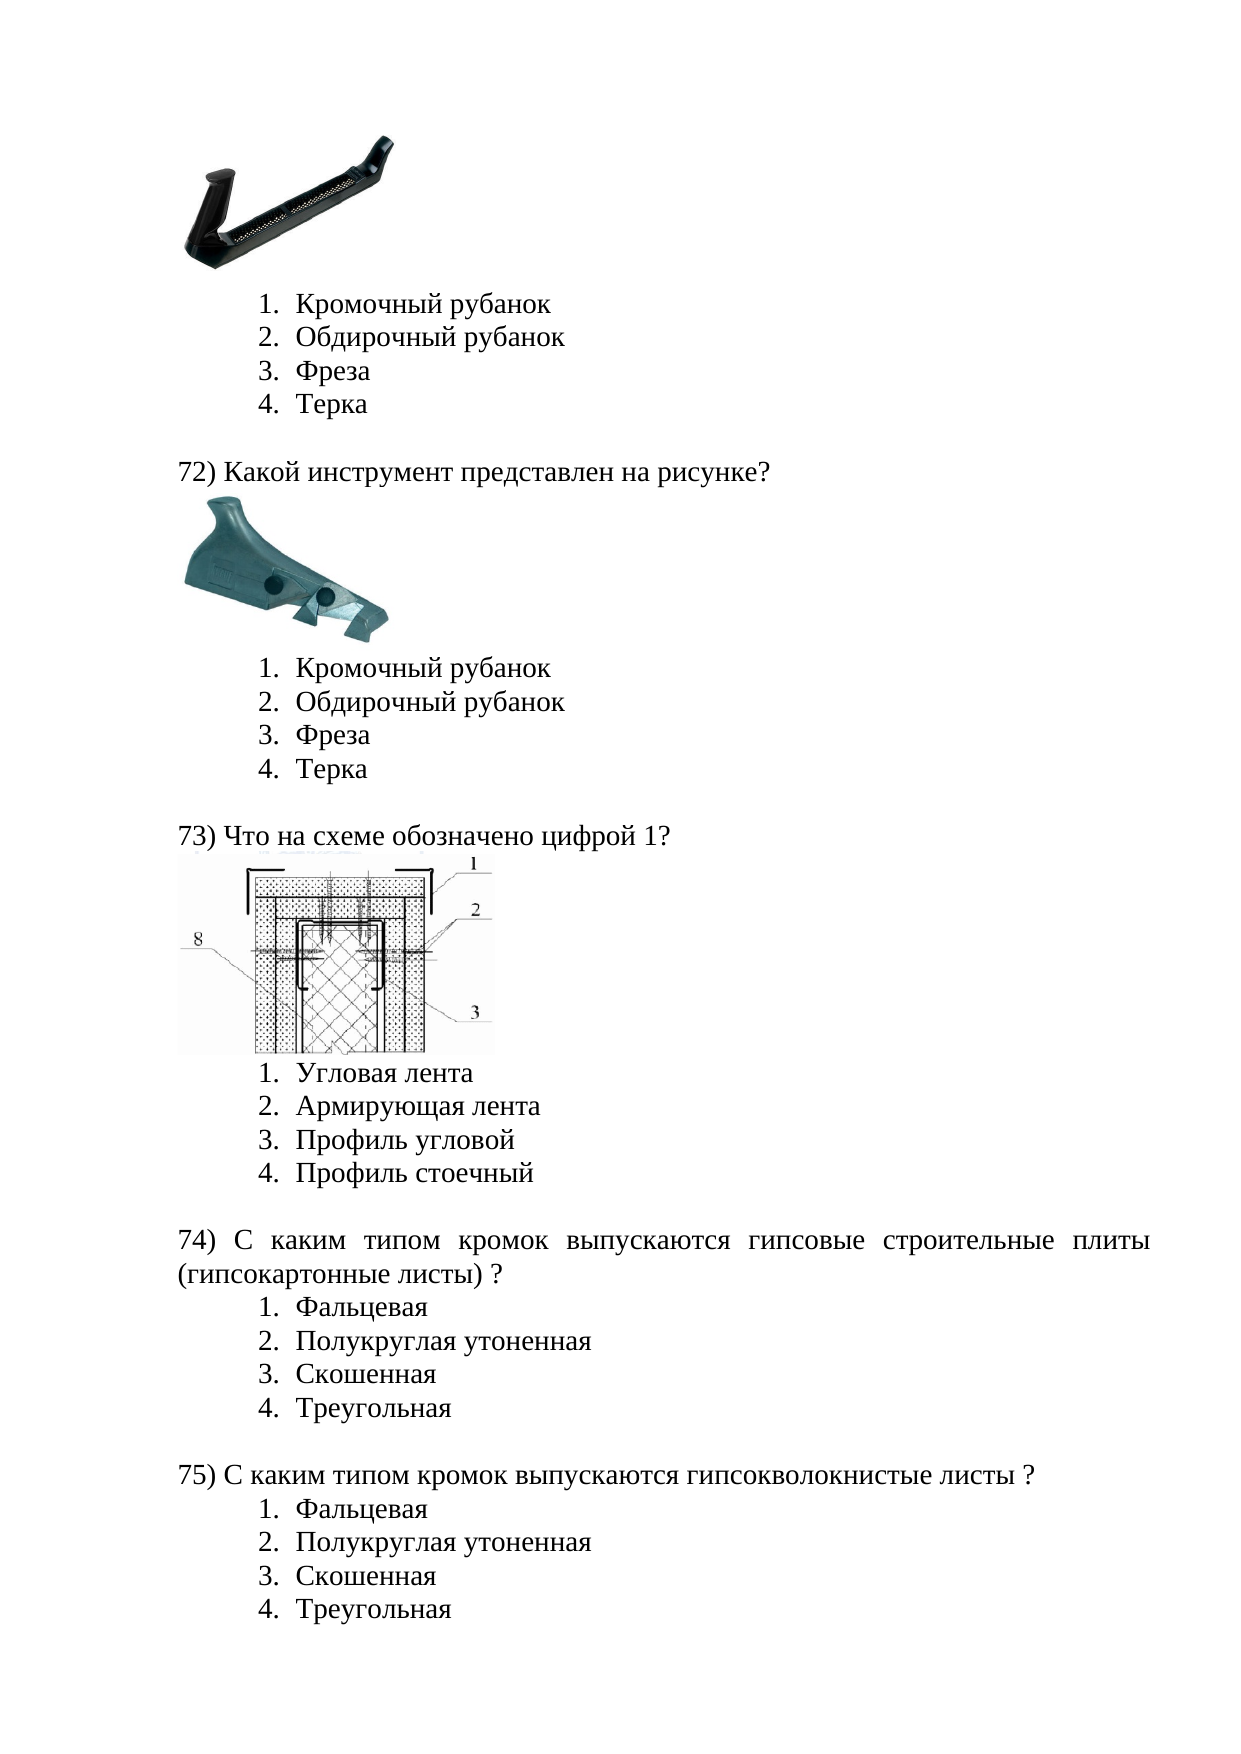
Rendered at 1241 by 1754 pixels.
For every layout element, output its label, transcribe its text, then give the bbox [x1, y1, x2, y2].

list Фальцевая [258, 1289, 1152, 1323]
list Терка [258, 751, 1152, 784]
list Треугольная [258, 1390, 1152, 1424]
list Треугольная [258, 1591, 1152, 1625]
list Профиль стоечный [258, 1155, 1152, 1189]
text 74) С каким типом кромок выпускаются гипсовые строительные плиты (гипсокартонные листы) ? [177, 1222, 1152, 1289]
text 73) Что на схеме обозначено цифрой 1? [177, 818, 1152, 852]
picture [177, 487, 395, 651]
list Полукруглая утоненная [258, 1524, 1152, 1558]
text 72) Какой инструмент представлен на рисунке? [177, 454, 1152, 487]
list Угловая лента [258, 1055, 1152, 1088]
list Кромочный рубанок [258, 650, 1152, 684]
list Полукруглая утоненная [258, 1323, 1152, 1357]
list Терка [258, 387, 1152, 420]
text 75) С каким типом кромок выпускаются гипсокволокнистые листы ? [177, 1457, 1152, 1491]
list Фреза [258, 353, 1152, 387]
list Фреза [258, 717, 1152, 751]
list Обдирочный рубанок [258, 684, 1152, 717]
picture [177, 851, 498, 1055]
list Фальцевая [258, 1491, 1152, 1524]
list Армирующая лента [258, 1088, 1152, 1122]
list Скошенная [258, 1558, 1152, 1591]
picture [177, 118, 401, 286]
list Скошенная [258, 1357, 1152, 1390]
list Профиль угловой [258, 1122, 1152, 1155]
list Кромочный рубанок [258, 286, 1152, 319]
list Обдирочный рубанок [258, 319, 1152, 353]
